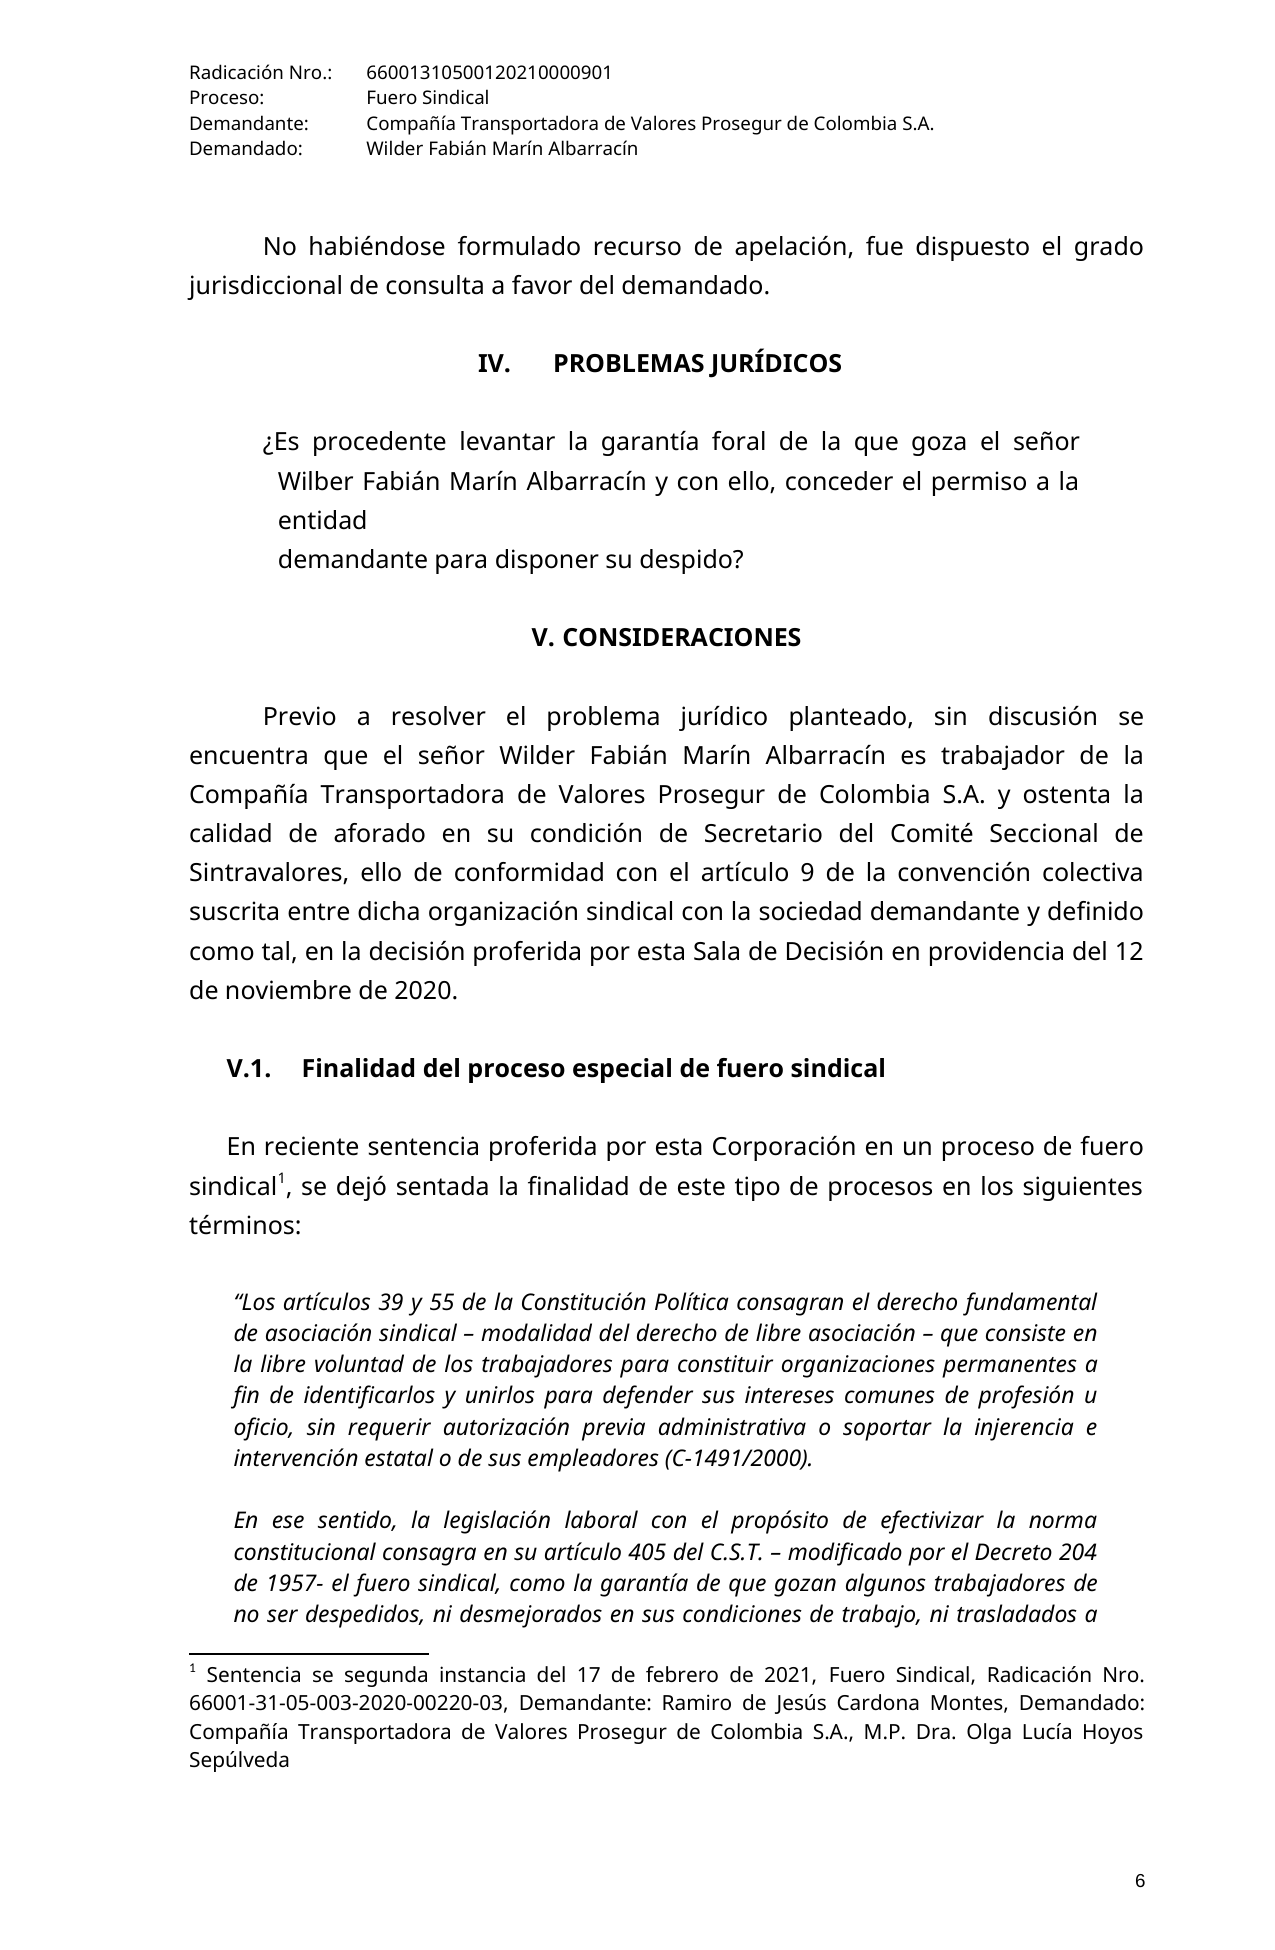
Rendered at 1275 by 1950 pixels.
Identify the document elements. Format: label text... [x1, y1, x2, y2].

text No habiéndose formulado recurso de apelación, fue dispuesto el grado jurisdiccional de consulta a favor del demandado. [189, 228, 1145, 301]
list Finalidad del proceso especial de fuero sindical [226, 1051, 1145, 1085]
text ¿Es procedente levantar la garantía foral de la que goza el señor Wilber Fabián Marín Albarracín y con ello, conceder el permiso a la entidad demandante para disponer su despido? [263, 424, 1081, 576]
text “Los artículos 39 y 55 de la Constitución Política consagran el derecho fundamental de asociación sindical – modalidad del derecho de libre asociación – que consiste en la libre voluntad de los trabajadores para constituir organizaciones permanentes a fin de identificarlos y unirlos para defender sus intereses comunes de profesión u oficio, sin requerir autorización previa administrativa o soportar la injerencia e intervención estatal o de sus empleadores (C-1491/2000). [233, 1286, 1101, 1473]
text En reciente sentencia proferida por esta Corporación en un proceso de fuero sindical, se dejó sentada la finalidad de este tipo de procesos en los siguientes términos: [189, 1129, 1145, 1241]
list PROBLEMAS JURÍDICOS [188, 346, 1145, 380]
list CONSIDERACIONES [188, 620, 1145, 654]
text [233, 1504, 1101, 1629]
text Previo a resolver el problema jurídico planteado, sin discusión se encuentra que el señor Wilder Fabián Marín Albarracín es trabajador de la Compañía Transportadora de Valores Prosegur de Colombia S.A. y ostenta la calidad de aforado en su condición de Secretario del Comité Seccional de Sintravalores, ello de conformidad con el artículo 9 de la convención colectiva suscrita entre dicha organización sindical con la sociedad demandante y definido como tal, en la decisión proferida por esta Sala de Decisión en providencia del 12 de noviembre de 2020. [189, 698, 1145, 1006]
